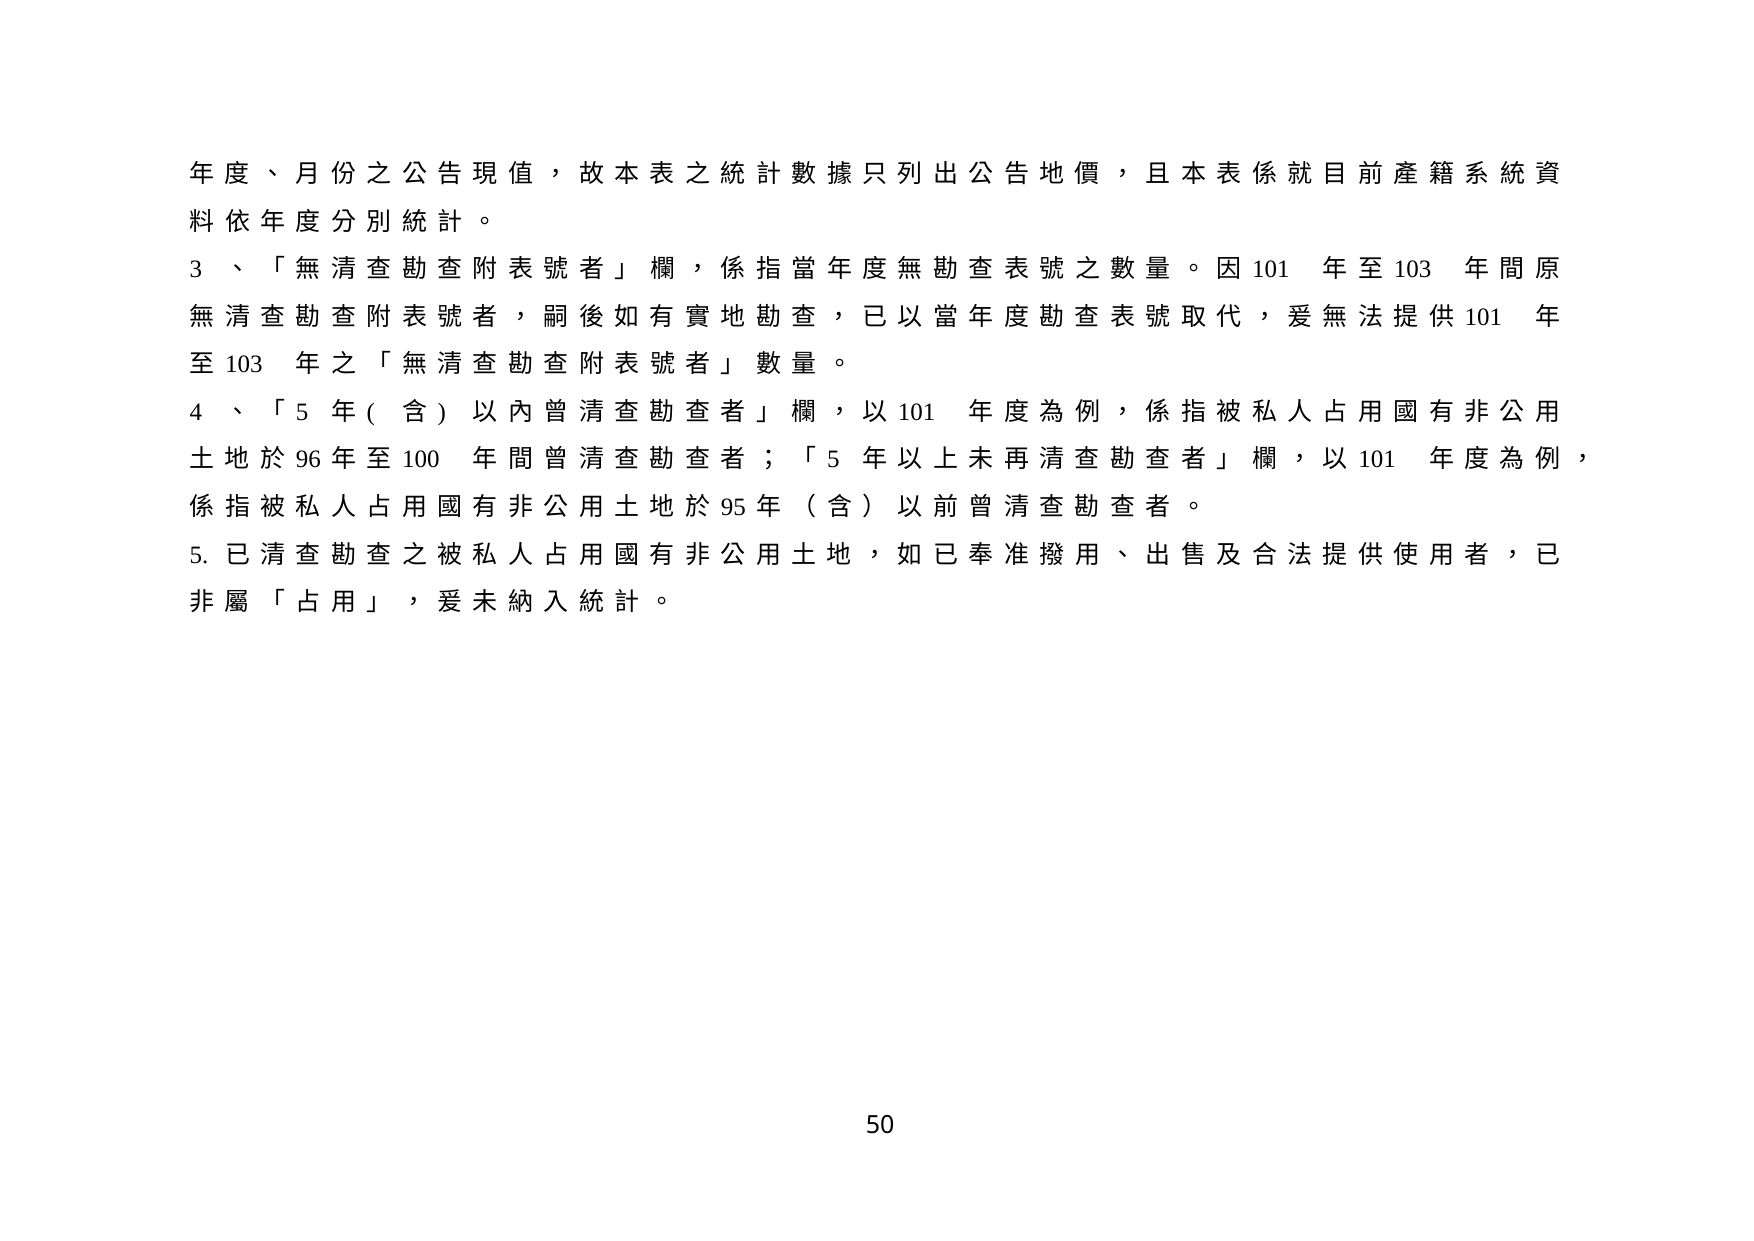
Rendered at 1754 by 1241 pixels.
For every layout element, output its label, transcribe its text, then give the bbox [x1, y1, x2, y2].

text 3、「無清查勘查附表號者」欄，係指當年度無勘查表號之數量。因101年至103年間原無清查勘查附表號者，嗣後如有實地勘查，已以當年度勘查表號取代，爰無法提供101年至103年之「無清查勘查附表號者」數量。 [127, 243, 1571, 386]
text 5.已清查勘查之被私人占用國有非公用土地，如已奉准撥用、出售及合法提供使用者，已非屬「占用」，爰未納入統計。 [127, 528, 1571, 624]
text 4、「5年(含)以內曾清查勘查者」欄，以101年度為例，係指被私人占用國有非公用土地於96年至100年間曾清查勘查者；「5年以上未再清查勘查者」欄，以101年度為例，係指被私人占用國有非公用土地於95年（含）以前曾清查勘查者。 [127, 386, 1571, 528]
text 2、國產署產籍系統建置之資料隨時因相關管理、收益等而異動，已無法再重新統計以前年度、月份之公告現值，故本表之統計數據只列出公告地價，且本表係就目前產籍系統資料依年度分別統計。 [127, 148, 1571, 243]
